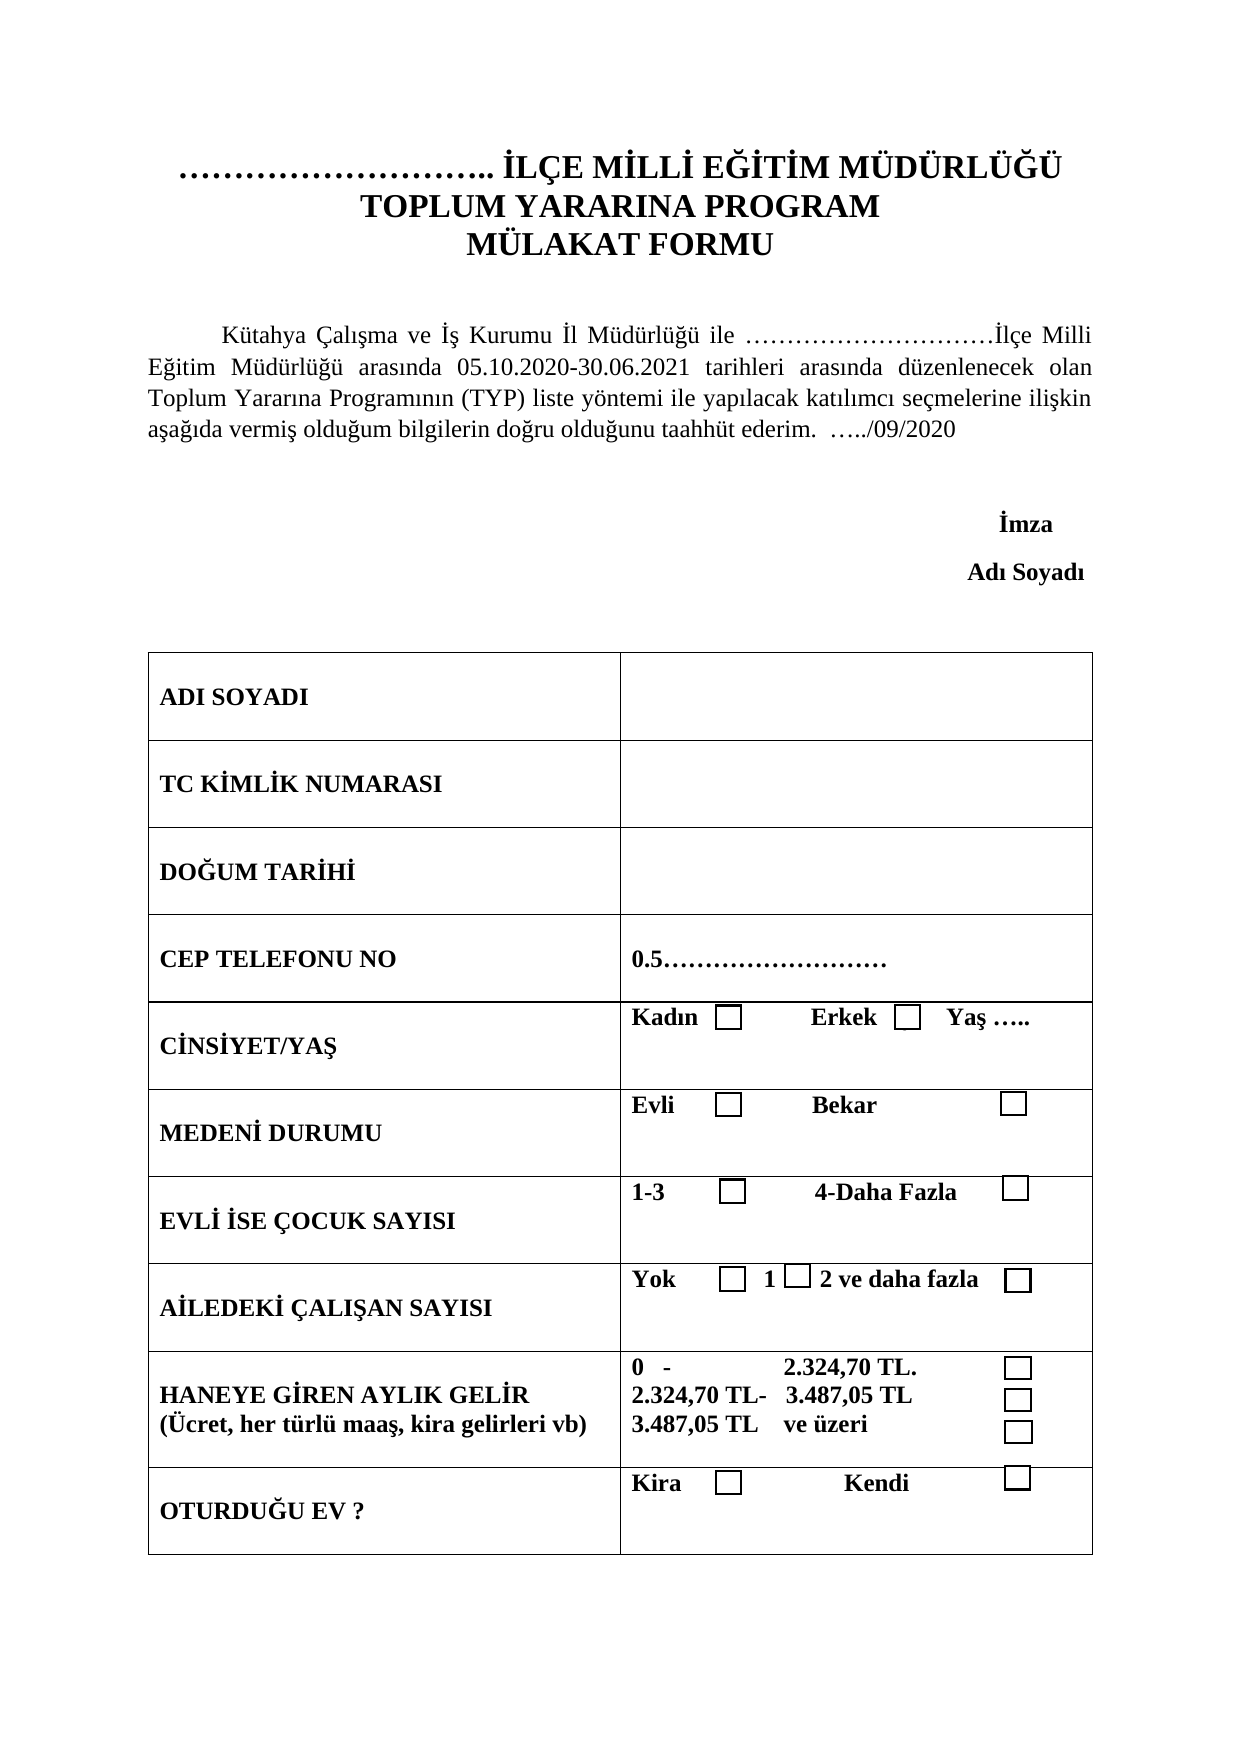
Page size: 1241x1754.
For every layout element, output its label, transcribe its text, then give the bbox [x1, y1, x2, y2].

text ……………………….. İLÇE MİLLİ EĞİTİM MÜDÜRLÜĞÜ [148, 148, 1093, 186]
table_cell HANEYE GİREN AYLIK GELİR (Ücret, her türlü maaş, kira gelirleri vb) [149, 1352, 620, 1467]
text MÜLAKAT FORMU [148, 224, 1093, 263]
text TOPLUM YARARINA PROGRAM [148, 186, 1093, 224]
table_cell AİLEDEKİ ÇALIŞAN SAYISI [149, 1264, 620, 1351]
table_cell 0 - 2.324,70 TL. 2.324,70 TL- 3.487,05 TL 3.487,05 TL ve üzeri [621, 1352, 1092, 1467]
table_cell 0.5……………………… [621, 915, 1092, 1001]
table_cell EVLİ İSE ÇOCUK SAYISI [149, 1177, 620, 1263]
table_cell CEP TELEFONU NO [149, 915, 620, 1001]
table_cell DOĞUM TARİHİ [149, 828, 620, 914]
text Kütahya Çalışma ve İş Kurumu İl Müdürlüğü ile …………………………İlçe Milli Eğitim Müdürlüğü arasında 05.10.2020-30.06.2021 tarihleri arasında düzenlenecek olan Toplum Yararına Programının (TYP) liste yöntemi ile yapılacak katılımcı seçmelerine ilişkin aşağıda vermiş olduğum bilgilerin doğru olduğunu taahhüt ederim. …../09/2020 [148, 321, 1093, 442]
table_cell Evli Bekar [621, 1090, 1092, 1176]
table_cell CİNSİYET/YAŞ [149, 1003, 620, 1089]
table_cell MEDENİ DURUMU [149, 1090, 620, 1176]
table_cell 1-3 4-Daha Fazla [621, 1177, 1092, 1263]
table_cell OTURDUĞU EV ? [149, 1468, 620, 1554]
table_header [621, 653, 1092, 739]
table_cell Kira Kendi [621, 1468, 1092, 1554]
text Adı Soyadı [959, 557, 1093, 586]
table_header ADI SOYADI [149, 653, 620, 739]
table_cell Yok 1 2 ve daha fazla [621, 1264, 1092, 1351]
table_cell [621, 741, 1092, 827]
table_cell Kadın Erkek y Yaş ….. [621, 1003, 1092, 1089]
table_cell [621, 828, 1092, 914]
table_cell TC KİMLİK NUMARASI [149, 741, 620, 827]
text İmza [959, 509, 1093, 538]
